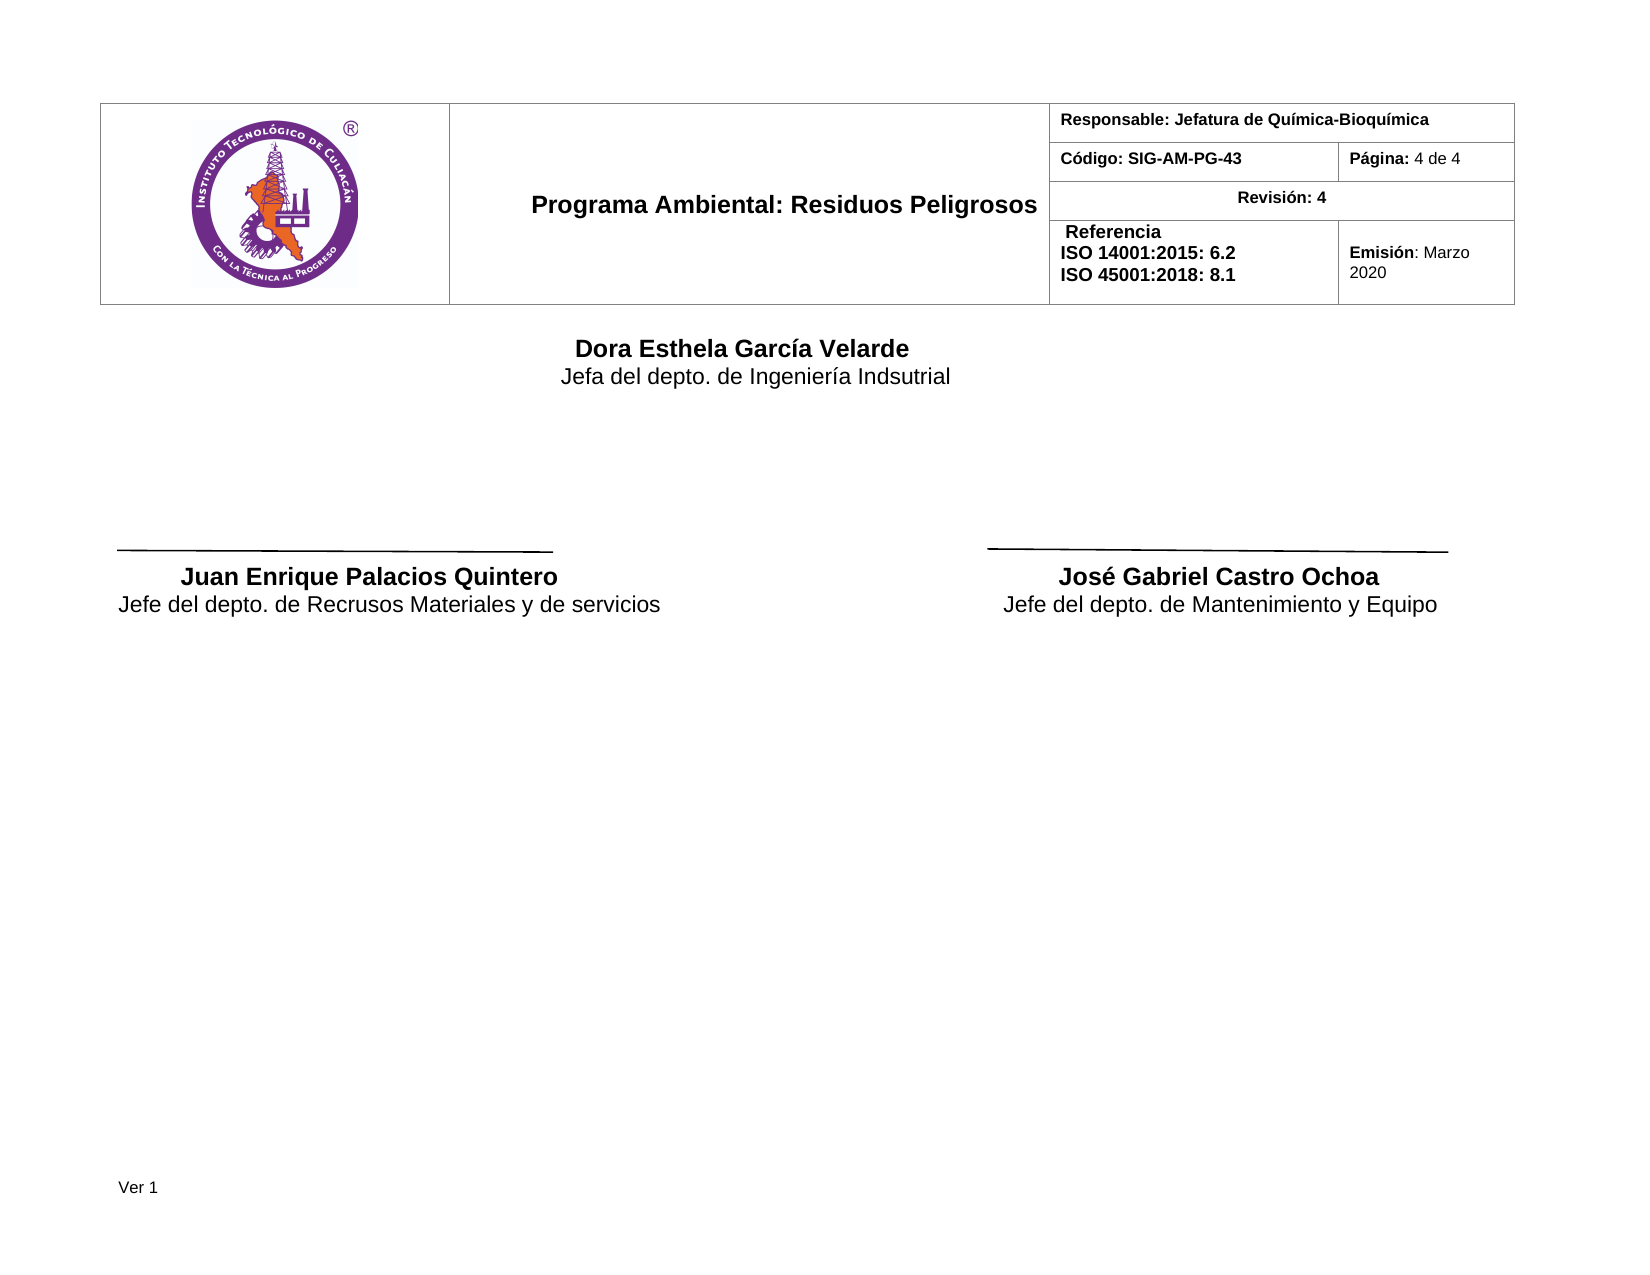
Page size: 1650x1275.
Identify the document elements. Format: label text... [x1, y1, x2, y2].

picture [191, 120, 358, 288]
text Juan Enrique Palacios Quintero José Gabriel Castro Ochoa [118, 562, 1532, 591]
text Jefe del depto. de Recrusos Materiales y de servicios Jefe del depto. de Mantenimiento y Equipo [118, 591, 1532, 617]
text Dora Esthela García Velarde Jefa del depto. de Ingeniería Indsutrial [561, 334, 1532, 389]
